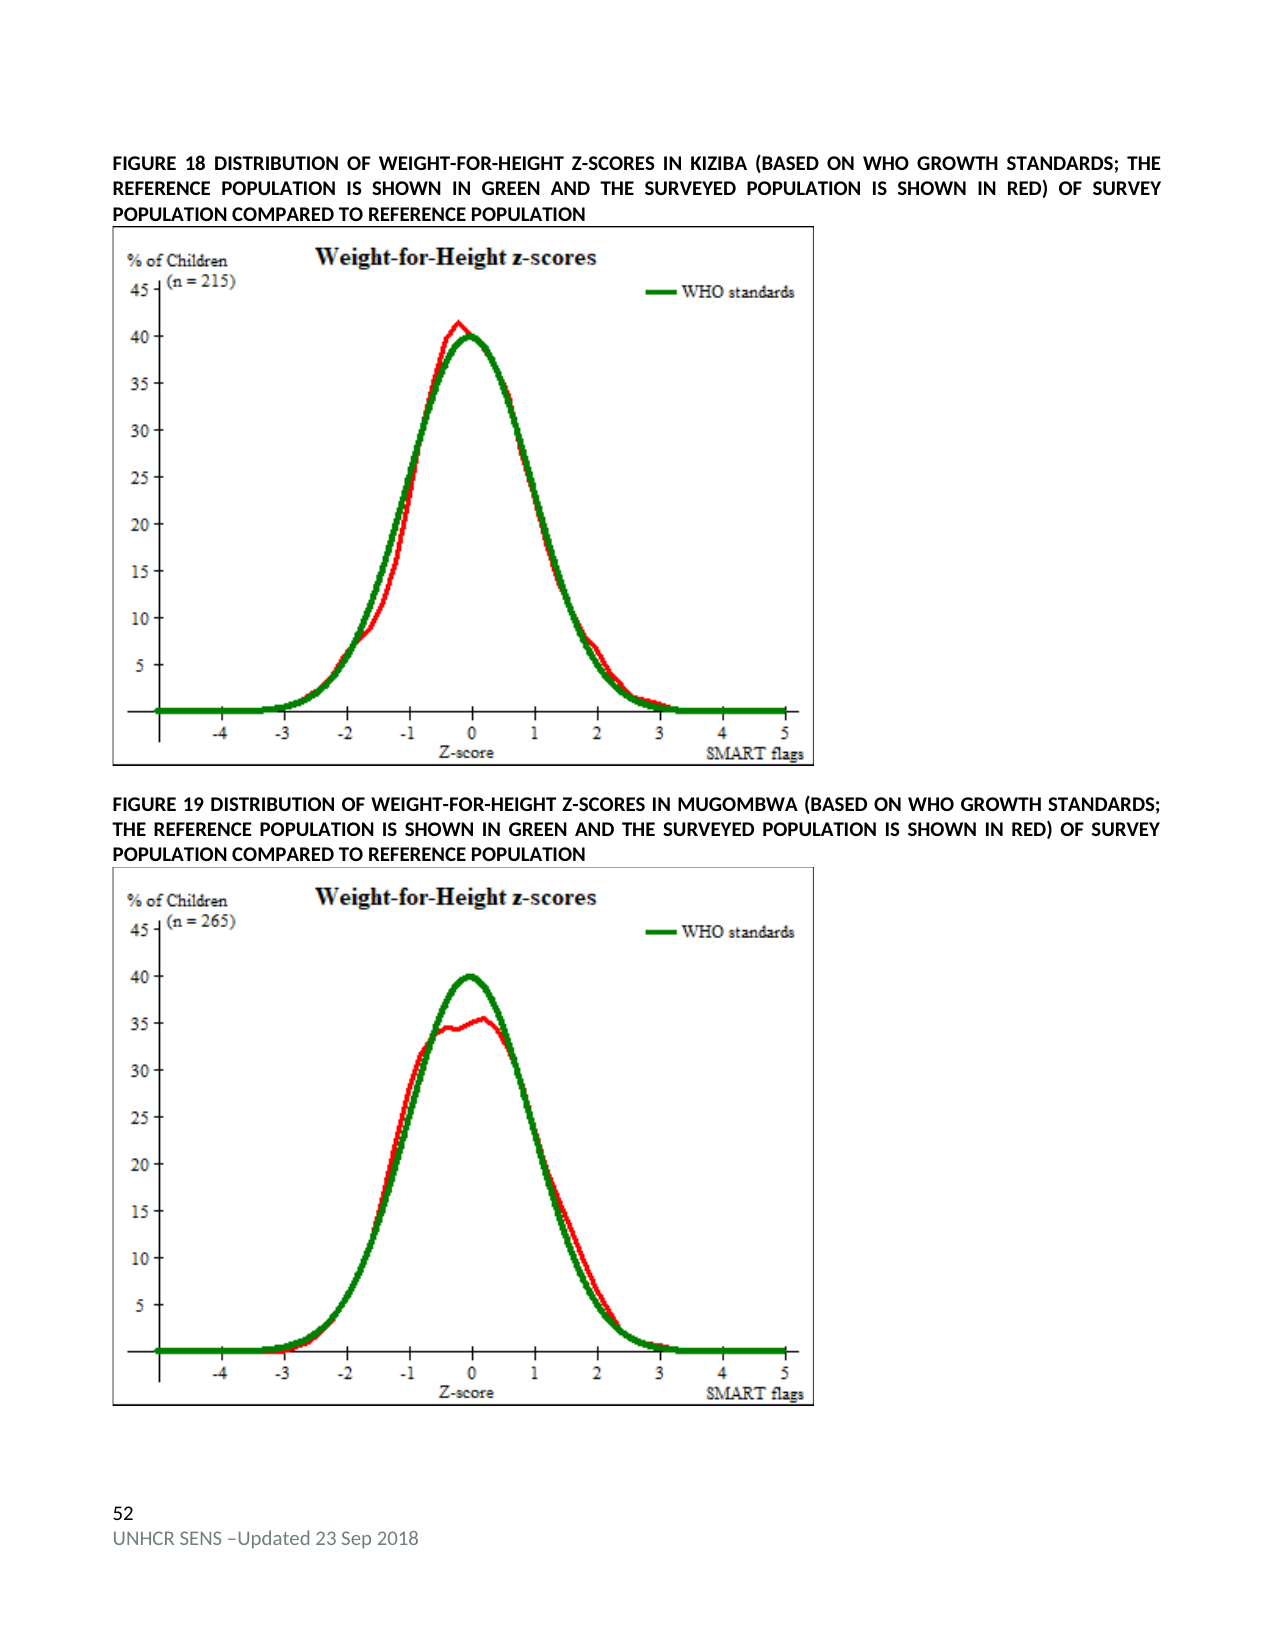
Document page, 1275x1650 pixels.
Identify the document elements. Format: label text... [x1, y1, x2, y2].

text FIGURE 18 DISTRIBUTION OF WEIGHT-FOR-HEIGHT Z-SCORES IN KIZIBA (BASED ON WHO GROWTH STANDARDS; THE REFERENCE POPULATION IS SHOWN IN GREEN AND THE SURVEYED POPULATION IS SHOWN IN RED) OF SURVEY POPULATION COMPARED TO REFERENCE POPULATION [112, 150, 1162, 226]
picture [112, 226, 814, 766]
text FIGURE 19 DISTRIBUTION OF WEIGHT-FOR-HEIGHT Z-SCORES IN MUGOMBWA (BASED ON WHO GROWTH STANDARDS; THE REFERENCE POPULATION IS SHOWN IN GREEN AND THE SURVEYED POPULATION IS SHOWN IN RED) OF SURVEY POPULATION COMPARED TO REFERENCE POPULATION [112, 791, 1162, 867]
picture [112, 867, 814, 1406]
